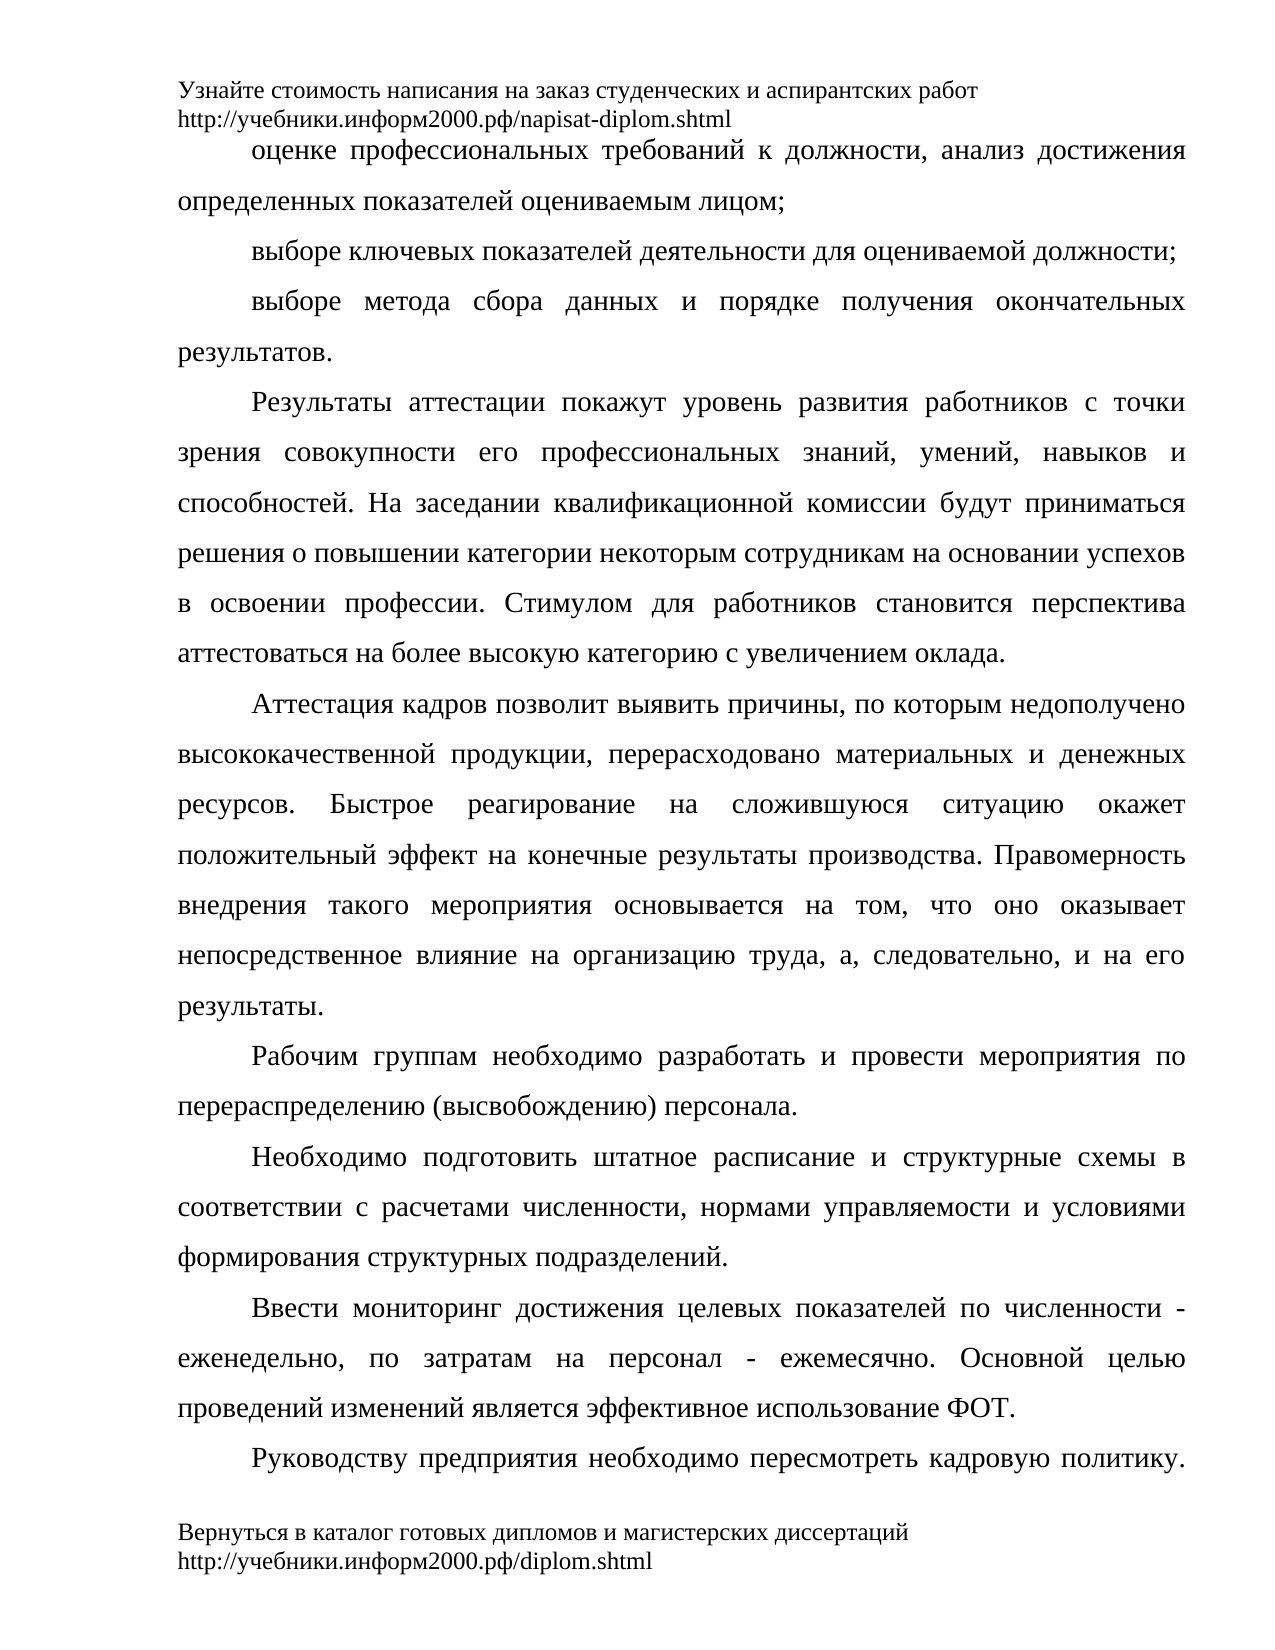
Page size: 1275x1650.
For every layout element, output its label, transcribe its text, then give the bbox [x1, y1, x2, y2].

text выборе метода сбора данных и порядке получения окончательных результатов. [177, 283, 1186, 367]
text оценке профессиональных требований к должности, анализ достижения определенных показателей оцениваемым лицом; [177, 132, 1186, 216]
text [177, 1441, 1186, 1474]
text Аттестация кадров позволит выявить причины, по которым недополучено высококачественной продукции, перерасходовано материальных и денежных ресурсов. Быстрое реагирование на сложившуюся ситуацию окажет положительный эффект на конечные результаты производства. Правомерность внедрения такого мероприятия основывается на том, что оно оказывает непосредственное влияние на организацию труда, а, следовательно, и на его результаты. [177, 686, 1186, 1021]
text Рабочим группам необходимо разработать и провести мероприятия по перераспределению (высвобождению) персонала. [177, 1038, 1186, 1122]
text Ввести мониторинг достижения целевых показателей по численности - еженедельно, по затратам на персонал - ежемесячно. Основной целью проведений изменений является эффективное использование ФОТ. [177, 1290, 1186, 1424]
text Результаты аттестации покажут уровень развития работников с точки зрения совокупности его профессиональных знаний, умений, навыков и способностей. На заседании квалификационной комиссии будут приниматься решения о повышении категории некоторым сотрудникам на основании успехов в освоении профессии. Стимулом для работников становится перспектива аттестоваться на более высокую категорию с увеличением оклада. [177, 384, 1186, 669]
text выборе ключевых показателей деятельности для оцениваемой должности; [177, 233, 1186, 267]
text Необходимо подготовить штатное расписание и структурные схемы в соответствии с расчетами численности, нормами управляемости и условиями формирования структурных подразделений. [177, 1139, 1186, 1273]
